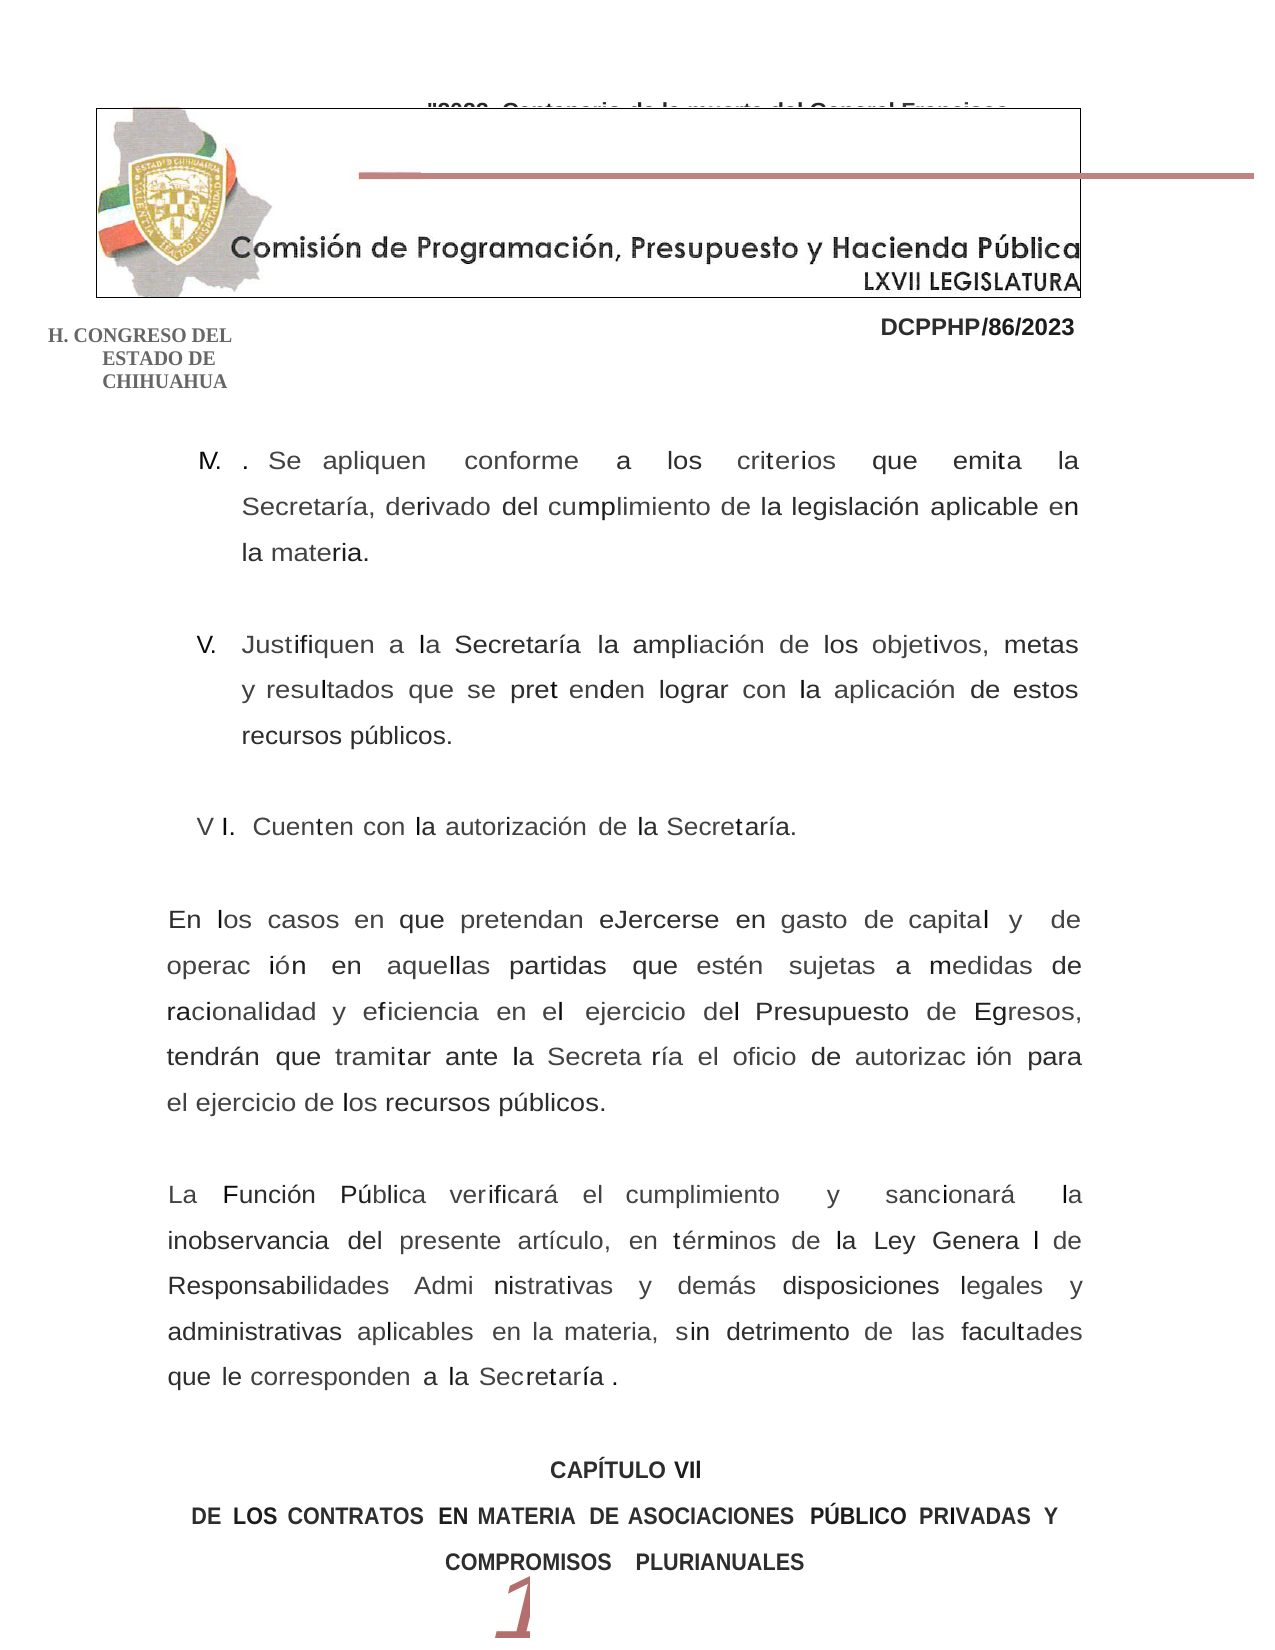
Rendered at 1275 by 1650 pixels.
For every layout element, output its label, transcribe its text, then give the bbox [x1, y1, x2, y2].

text CAPÍTULO VIl [544, 1456, 708, 1484]
text DCPPHP/86/2023 [880, 313, 1096, 341]
text En los casos en que pretendan eJercerse en gasto de capital y de operac ión en aquellas partidas que estén sujetas a medidas de racionalidad y eficiencia en el ejercicio del Presupuesto de Egresos, tendrán que tramitar ante la Secreta ría el oficio de autorizac ión para el ejercicio de los recursos públicos. [166, 905, 1082, 1117]
text V I. Cuenten con la autorización de la Secretaría. [196, 812, 1096, 841]
text DE LOS CONTRATOS EN MATERIA DE ASOCIACIONES PÚBLICO PRIVADAS Y COMPROMISOS PLURIANUALES [187, 1502, 1062, 1576]
text La Función Pública verificará el cumplimiento y sancionará la inobservancia del presente artículo, en términos de la Ley Genera l de Responsabilidades Admi nistrativas y demás disposiciones legales y administrativas aplicables en la materia, sin detrimento de las facultades que le corresponden a la Secretaría . [167, 1180, 1083, 1391]
list Justifiquen a la Secretaría la ampliación de los objetivos, metas y resultados que se pret enden lograr con la aplicación de estos recursos públicos. [196, 630, 1079, 749]
picture [97, 109, 1080, 297]
text H. CONGRESO DEL ESTADO DE CHIHUAHUA [48, 323, 311, 393]
list . Se apliquen conforme a los criterios que emita la Secretaría, derivado del cumplimiento de la legislación aplicable en la materia. [198, 446, 1079, 567]
